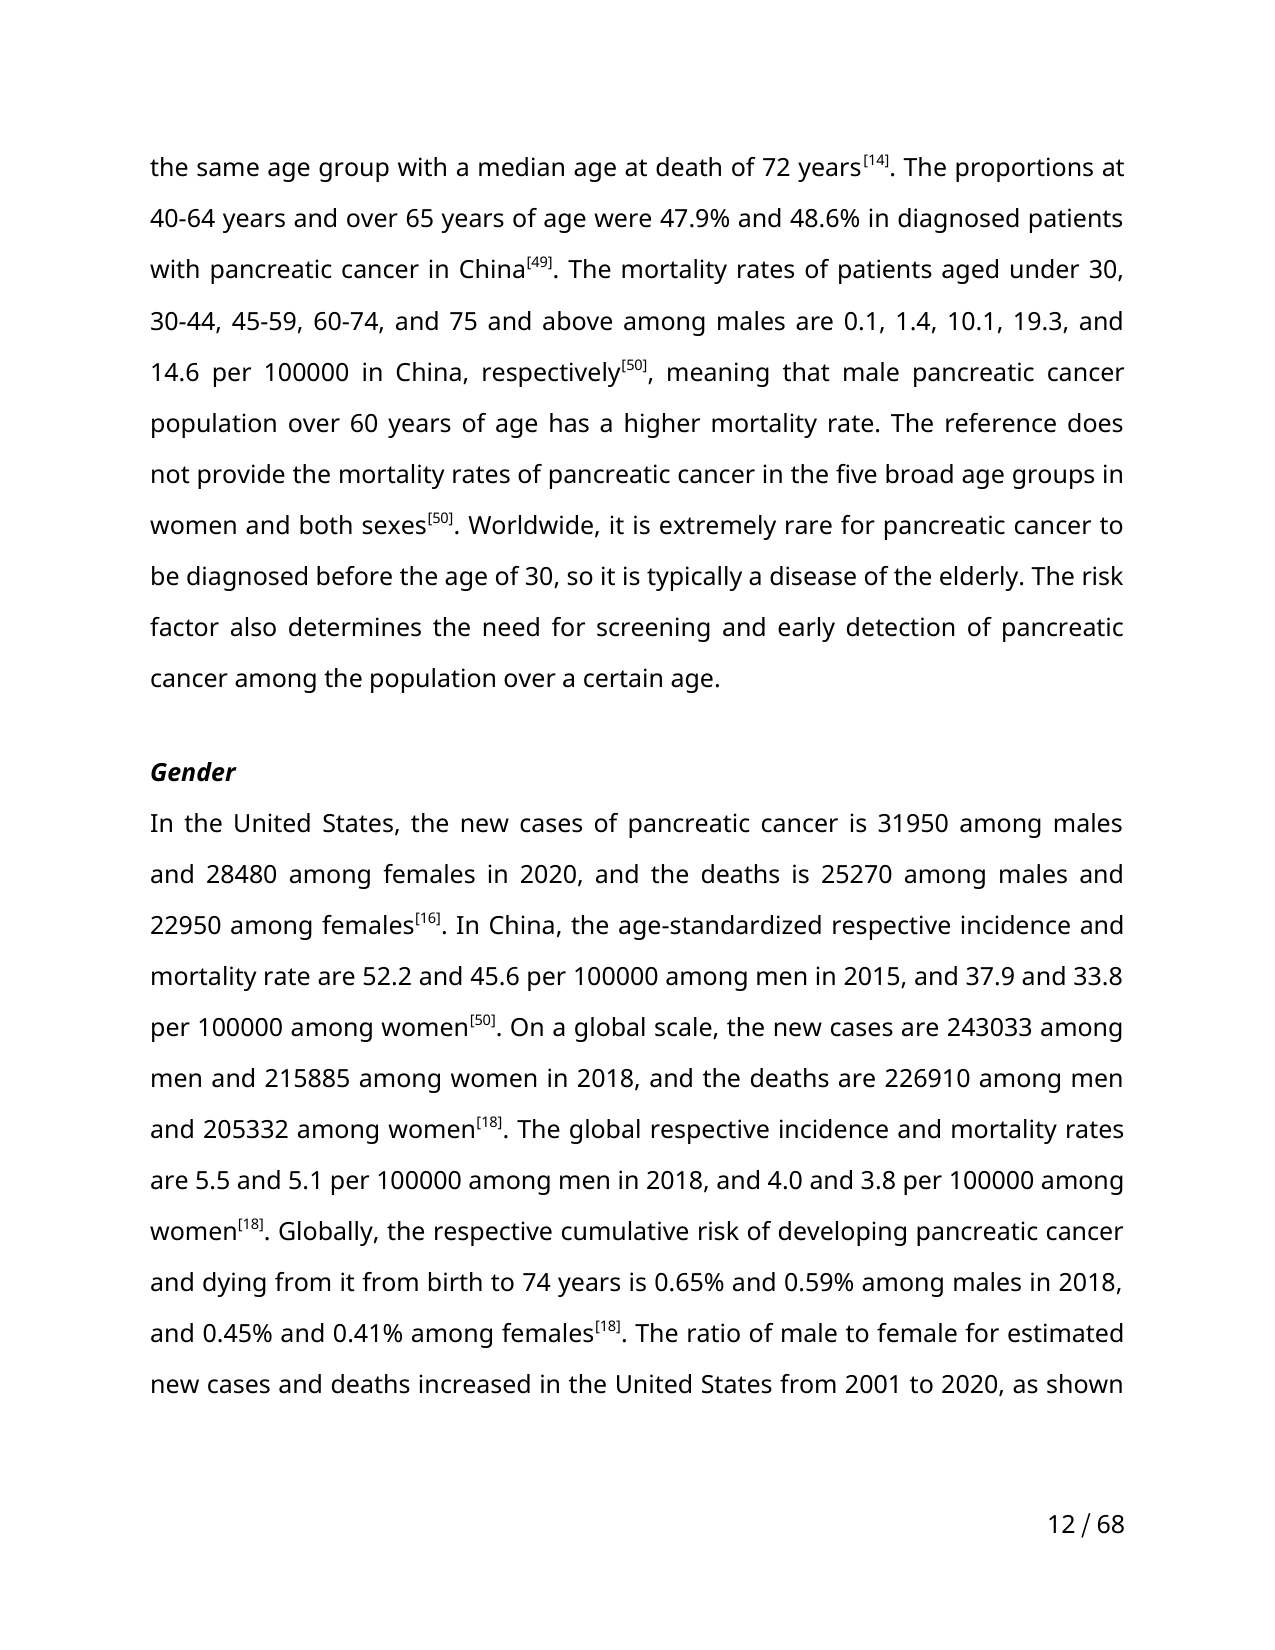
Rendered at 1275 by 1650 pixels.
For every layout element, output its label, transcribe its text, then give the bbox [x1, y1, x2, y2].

text Gender [150, 754, 1125, 789]
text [150, 150, 1125, 694]
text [150, 806, 1125, 1401]
